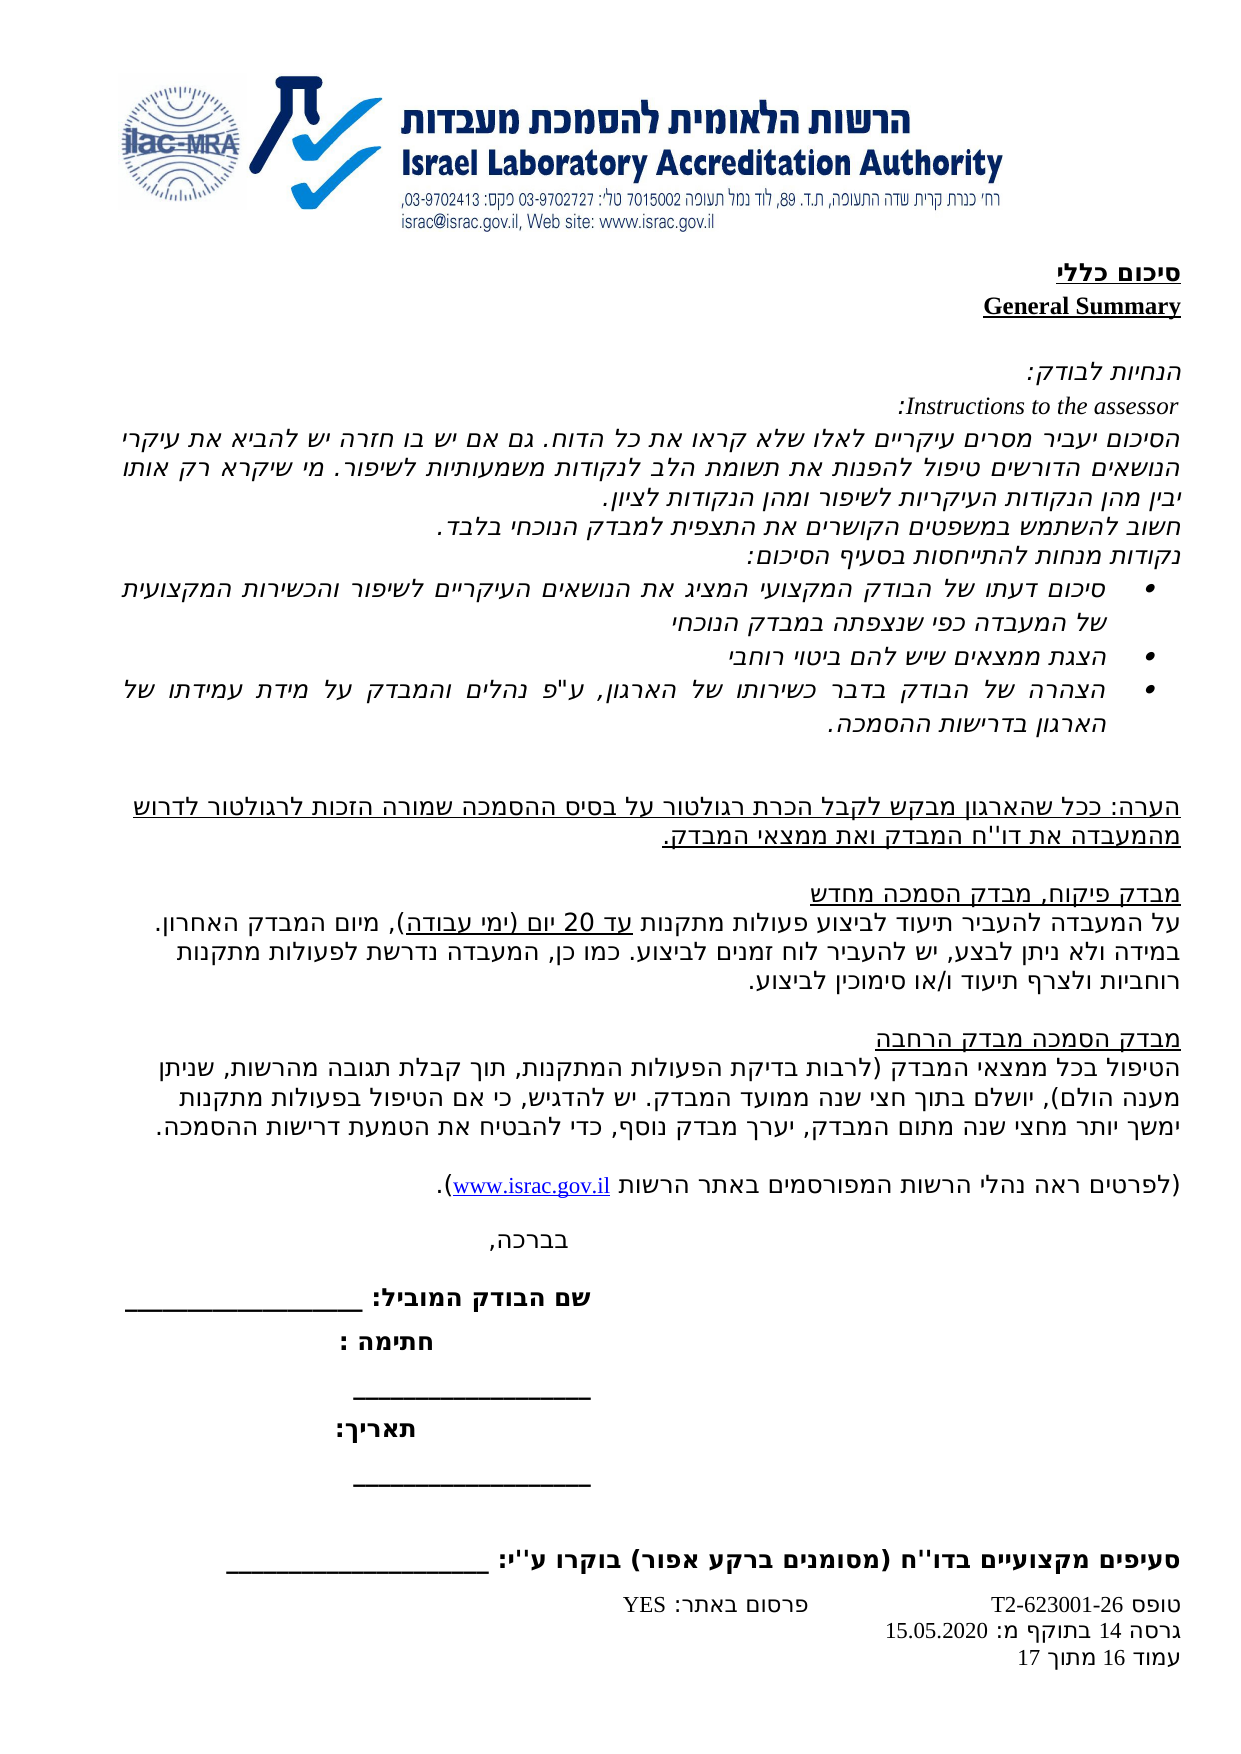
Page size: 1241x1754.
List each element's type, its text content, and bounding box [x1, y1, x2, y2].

text הסיכום יעביר מסרים עיקריים לאלו שלא קראו את כל הדוח. גם אם יש בו חזרה יש להביא את עיקרי הנושאים הדורשים טיפול להפנות את תשומת הלב לנקודות משמעותיות לשיפור. מי שיקרא רק אותו יבין מהן הנקודות העיקריות לשיפור ומהן הנקודות לציון. [118, 424, 1181, 512]
text תאריך: [118, 1414, 591, 1487]
text הנחיות לבודק: Instructions to the assessor: [118, 357, 1181, 420]
text חשוב להשתמש במשפטים הקושרים את התצפית למבדק הנוכחי בלבד. [118, 512, 1181, 541]
list הצגת ממצאים שיש להם ביטוי רוחבי [118, 642, 1144, 671]
list הצהרה של הבודק בדבר כשירותו של הארגון, ע"פ נהלים והמבדק על מידת עמידתו של הארגון בדרישות ההסמכה. [118, 675, 1144, 738]
text הערה: ככל שהארגון מבקש לקבל הכרת רגולטור על בסיס ההסמכה שמורה הזכות לרגולטור לדרוש מהמעבדה את דו''ח המבדק ואת ממצאי המבדק. [118, 792, 1181, 850]
text בברכה, [118, 1225, 1181, 1254]
text סיכום כללי General Summary [118, 258, 1181, 320]
text סעיפים מקצועיים בדו''ח (מסומנים ברקע אפור) בוקרו ע''י: _____________________ [118, 1545, 1181, 1574]
text על המעבדה להעביר תיעוד לביצוע פעולות מתקנות עד 20 יום (ימי עבודה), מיום המבדק האחרון. במידה ולא ניתן לבצע, יש להעביר לוח זמנים לביצוע. כמו כן, המעבדה נדרשת לפעולות מתקנות רוחביות ולצרף תיעוד ו/או סימוכין לביצוע. [118, 908, 1181, 996]
text מבדק הסמכה מבדק הרחבה [118, 1024, 1181, 1054]
text שם הבודק המוביל: ___________________ [118, 1283, 591, 1312]
text נקודות מנחות להתייחסות בסעיף הסיכום: [118, 541, 1181, 570]
text חתימה : ___________________ [118, 1327, 591, 1400]
picture [118, 73, 1003, 232]
text (לפרטים ראה נהלי הרשות המפורסמים באתר הרשות www.israc.gov.il). [118, 1170, 1181, 1199]
list סיכום דעתו של הבודק המקצועי המציג את הנושאים העיקריים לשיפור והכשירות המקצועית של המעבדה כפי שנצפתה במבדק הנוכחי [118, 575, 1144, 637]
text מבדק פיקוח, מבדק הסמכה מחדש [118, 879, 1181, 908]
text הטיפול בכל ממצאי המבדק (לרבות בדיקת הפעולות המתקנות, תוך קבלת תגובה מהרשות, שניתן מענה הולם), יושלם בתוך חצי שנה ממועד המבדק. יש להדגיש, כי אם הטיפול בפעולות מתקנות ימשך יותר מחצי שנה מתום המבדק, יערך מבדק נוסף, כדי להבטיח את הטמעת דרישות ההסמכה. [118, 1054, 1181, 1141]
